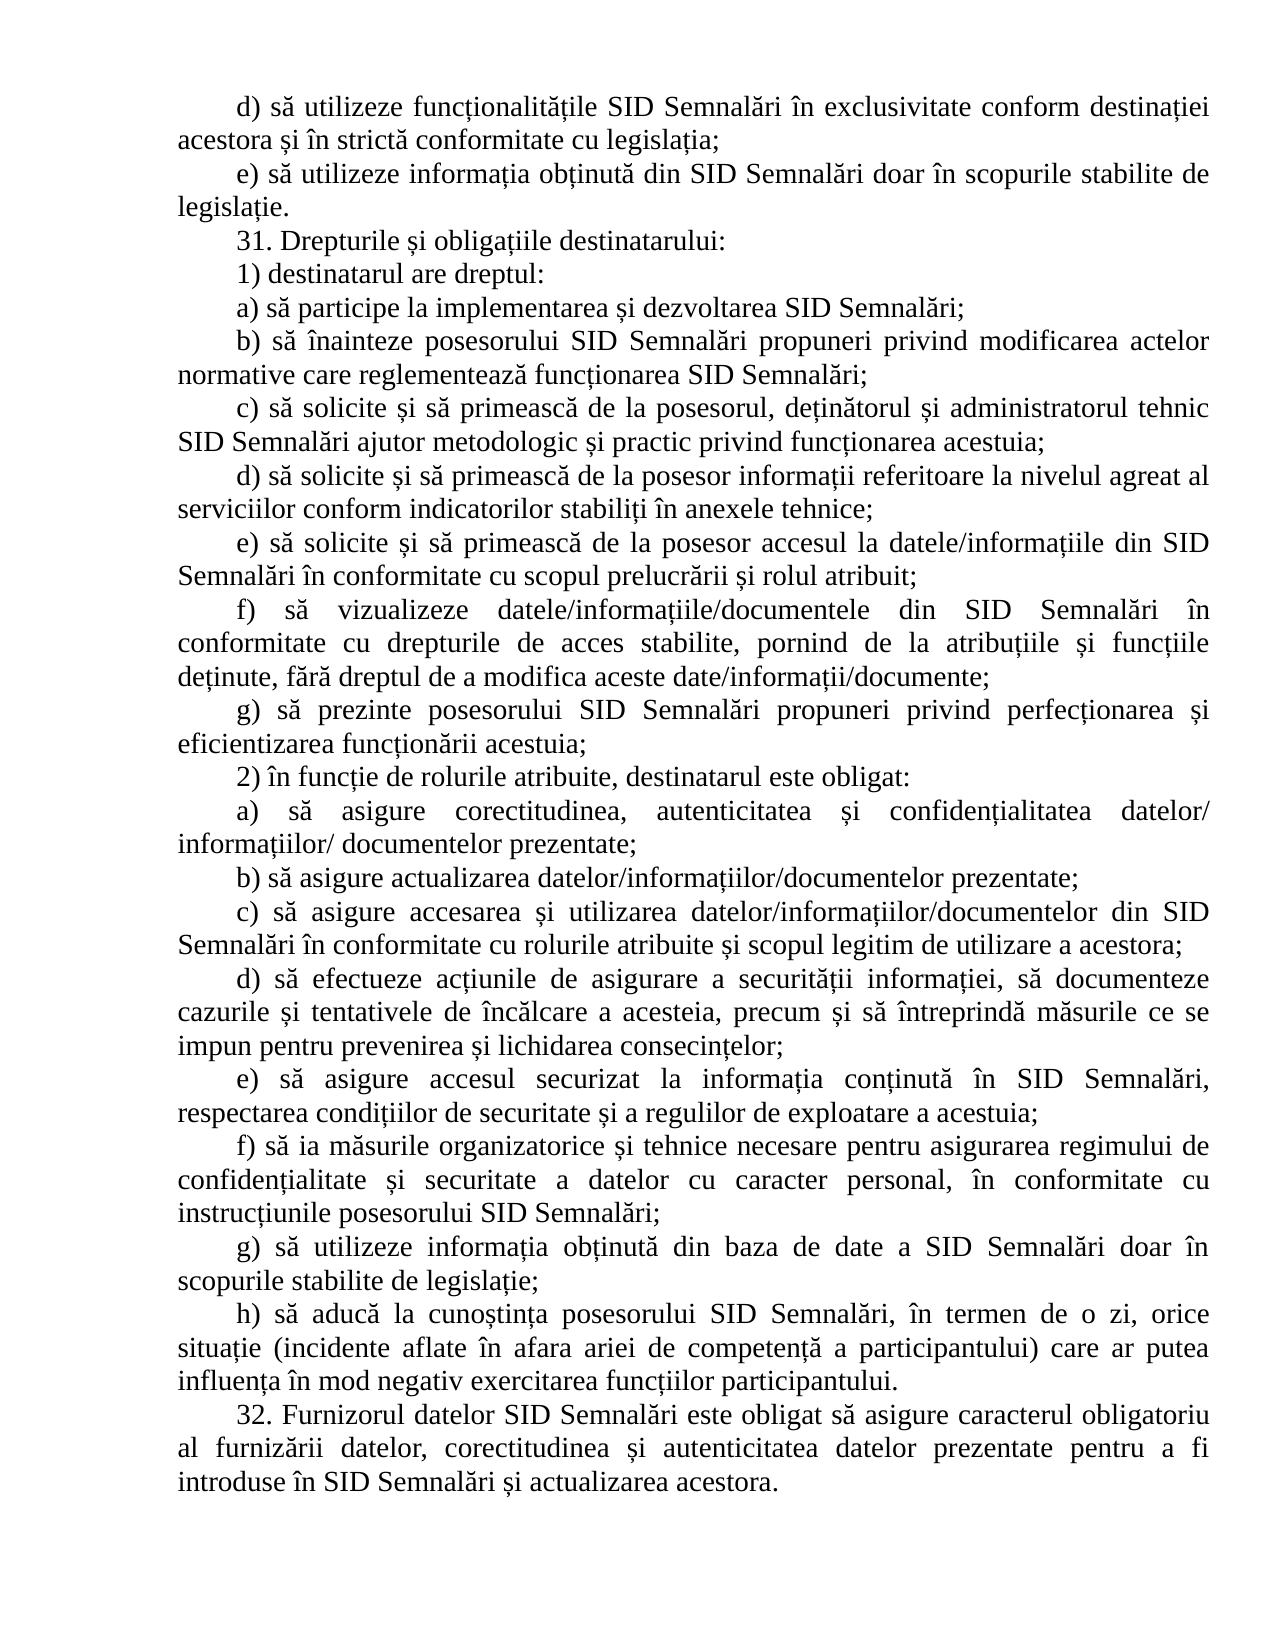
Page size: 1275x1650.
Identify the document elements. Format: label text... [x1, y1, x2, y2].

text e) să asigure accesul securizat la informația conținută în SID Semnalări, respectarea condițiilor de securitate și a regulilor de exploatare a acestuia; [177, 1061, 1211, 1128]
text d) să utilizeze funcționalitățile SID Semnalări în exclusivitate conform destinației acestora și în strictă conformitate cu legislația; [177, 89, 1211, 156]
text c) să asigure accesarea și utilizarea datelor/informațiilor/documentelor din SID Semnalări în conformitate cu rolurile atribuite și scopul legitim de utilizare a acestora; [177, 894, 1211, 961]
text b) să asigure actualizarea datelor/informațiilor/documentelor prezentate; [177, 860, 1211, 894]
text e) să utilizeze informația obținută din SID Semnalări doar în scopurile stabilite de legislație. [177, 156, 1211, 223]
text a) să participe la implementarea și dezvoltarea SID Semnalări; [177, 290, 1211, 323]
text e) să solicite și să primească de la posesor accesul la datele/informațiile din SID Semnalări în conformitate cu scopul prelucrării și rolul atribuit; [177, 525, 1211, 592]
text d) să efectueze acțiunile de asigurare a securității informației, să documenteze cazurile și tentativele de încălcare a acesteia, precum și să întreprindă măsurile ce se impun pentru prevenirea și lichidarea consecințelor; [177, 961, 1211, 1061]
text a) să asigure corectitudinea, autenticitatea și confidențialitatea datelor/ informațiilor/ documentelor prezentate; [177, 793, 1211, 860]
text c) să solicite și să primească de la posesorul, deținătorul și administratorul tehnic SID Semnalări ajutor metodologic și practic privind funcționarea acestuia; [177, 391, 1211, 458]
text 2) în funcție de rolurile atribuite, destinatarul este obligat: [177, 759, 1211, 793]
text f) să vizualizeze datele/informațiile/documentele din SID Semnalări în conformitate cu drepturile de acces stabilite, pornind de la atribuțiile și funcțiile deținute, fără dreptul de a modifica aceste date/informații/documente; [177, 592, 1211, 692]
text 31. Drepturile și obligațiile destinatarului: [177, 223, 1211, 256]
text g) să prezinte posesorului SID Semnalări propuneri privind perfecționarea și eficientizarea funcționării acestuia; [177, 692, 1211, 759]
text 32. Furnizorul datelor SID Semnalări este obligat să asigure caracterul obligatoriu al furnizării datelor, corectitudinea și autenticitatea datelor prezentate pentru a fi introduse în SID Semnalări și actualizarea acestora. [177, 1397, 1211, 1497]
text 1) destinatarul are dreptul: [177, 256, 1211, 290]
text f) să ia măsurile organizatorice și tehnice necesare pentru asigurarea regimului de confidențialitate și securitate a datelor cu caracter personal, în conformitate cu instrucțiunile posesorului SID Semnalări; [177, 1128, 1211, 1229]
text g) să utilizeze informația obținută din baza de date a SID Semnalări doar în scopurile stabilite de legislație; [177, 1229, 1211, 1296]
text h) să aducă la cunoștința posesorului SID Semnalări, în termen de o zi, orice situație (incidente aflate în afara ariei de competență a participantului) care ar putea influența în mod negativ exercitarea funcțiilor participantului. [177, 1296, 1211, 1397]
text d) să solicite și să primească de la posesor informații referitoare la nivelul agreat al serviciilor conform indicatorilor stabiliți în anexele tehnice; [177, 458, 1211, 525]
text b) să înainteze posesorului SID Semnalări propuneri privind modificarea actelor normative care reglementează funcționarea SID Semnalări; [177, 323, 1211, 391]
